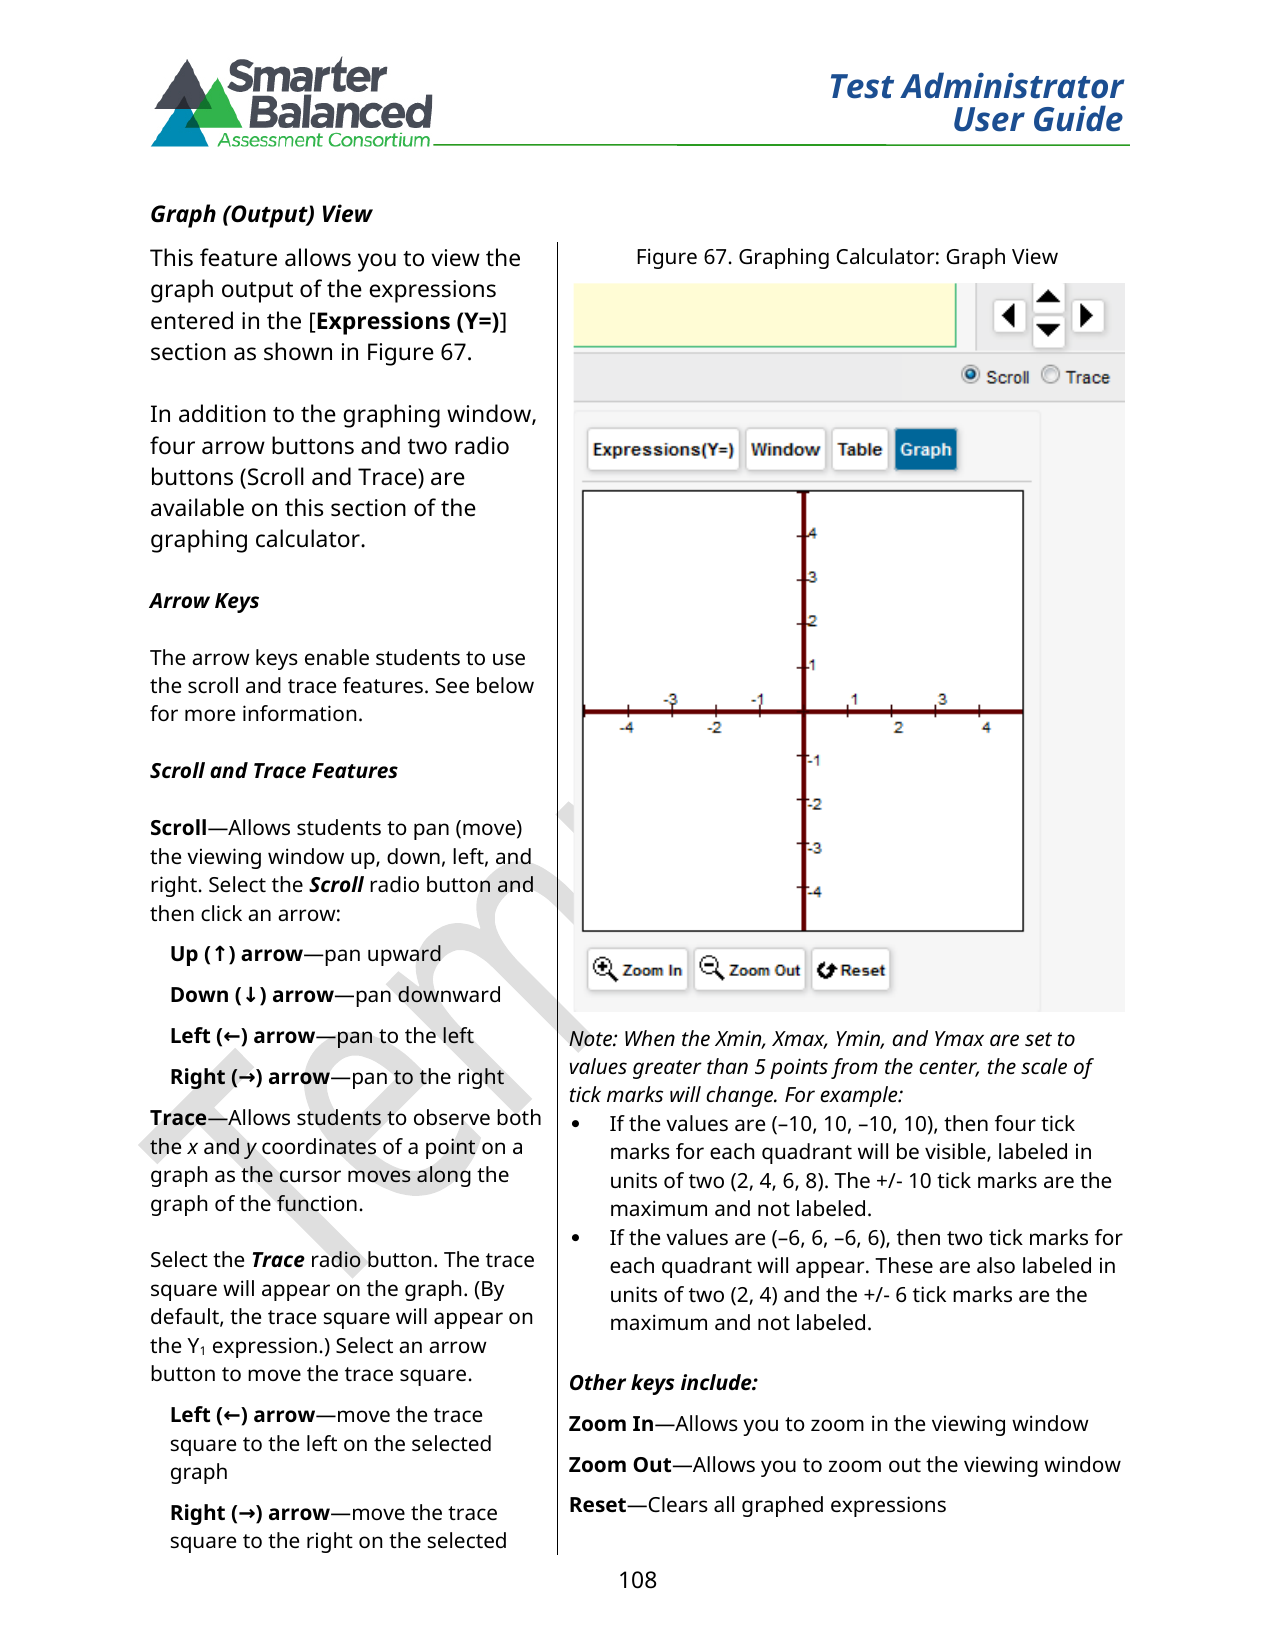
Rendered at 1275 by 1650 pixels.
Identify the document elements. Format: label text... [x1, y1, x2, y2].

picture [150, 56, 433, 147]
subtitle Graph (Output) View [150, 198, 1125, 229]
picture [573, 283, 1125, 1012]
